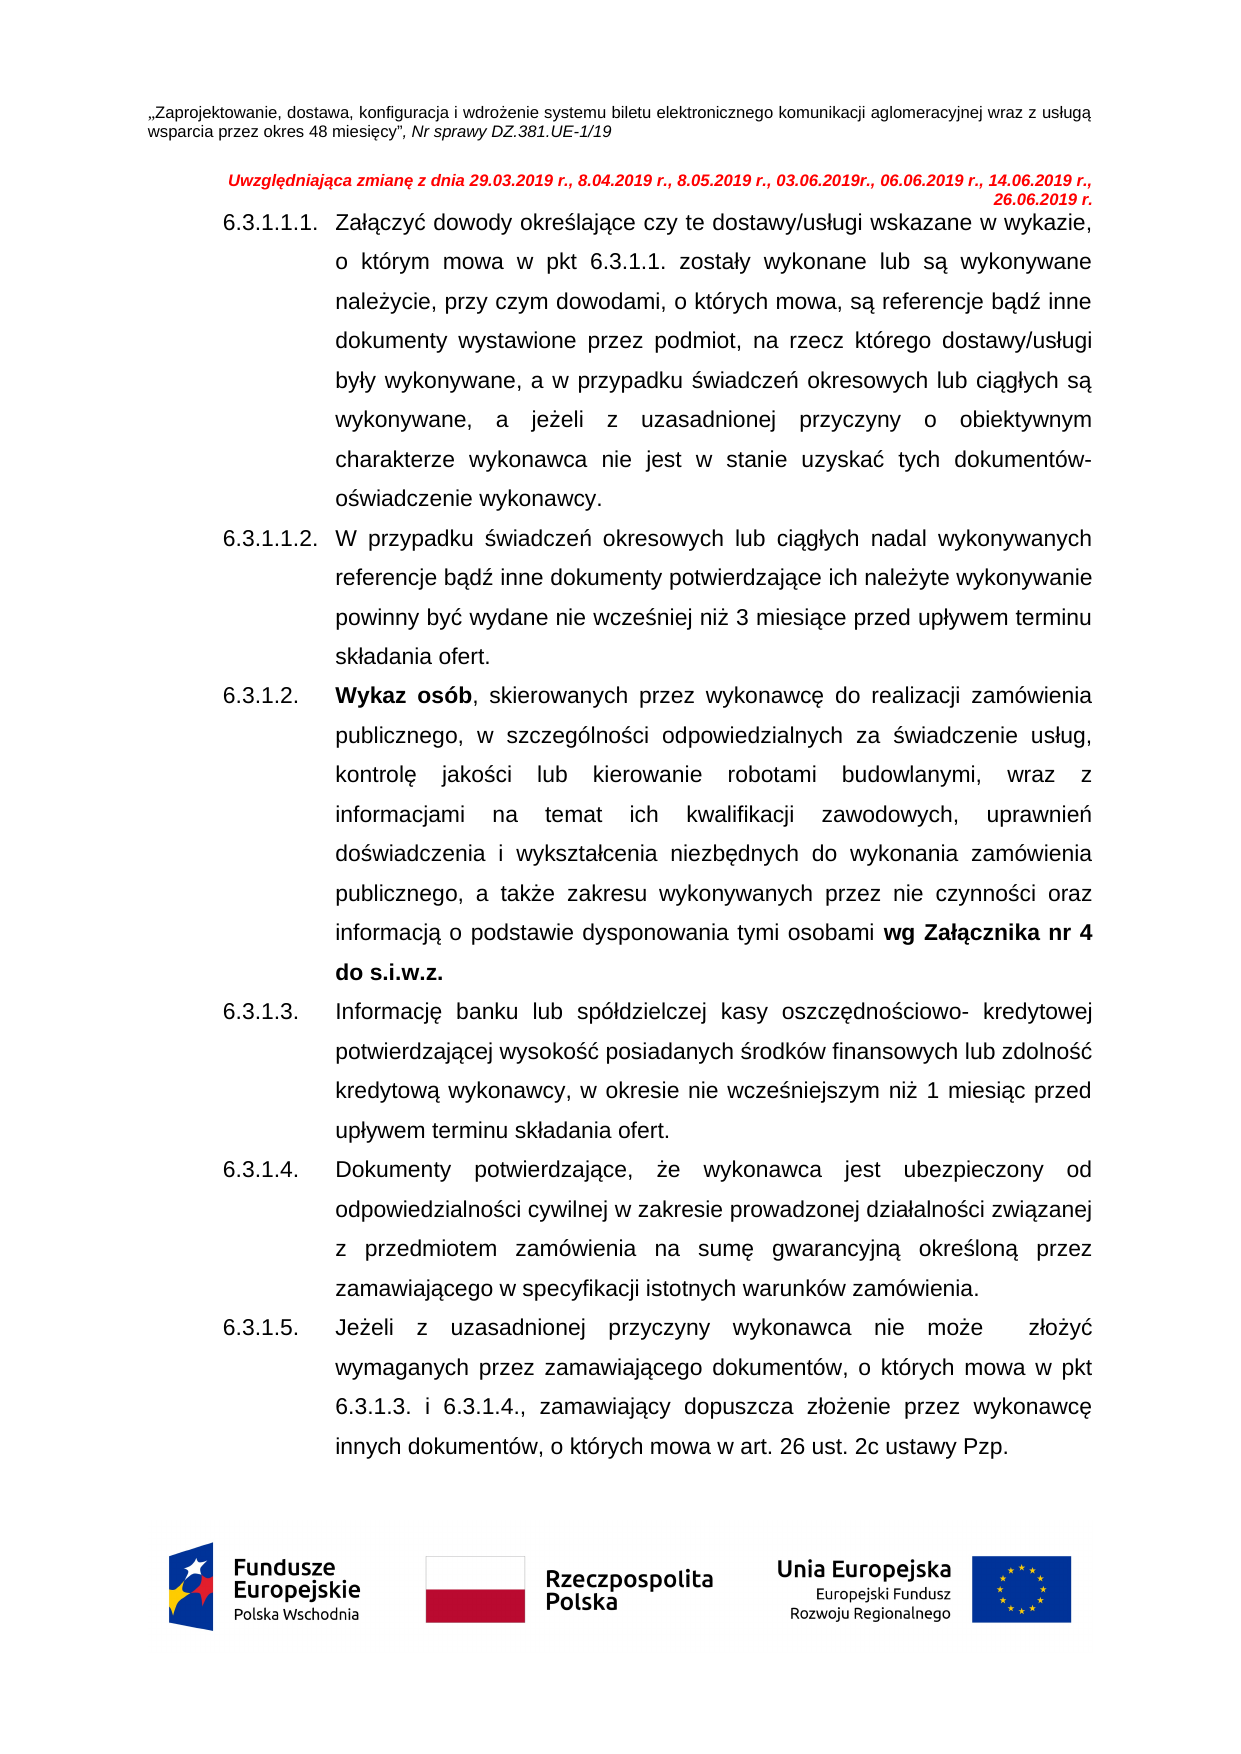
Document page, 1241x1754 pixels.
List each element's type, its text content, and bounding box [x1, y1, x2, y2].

list Załączyć dowody określające czy te dostawy/usługi wskazane w wykazie, o którym mowa w pkt 6.3.1.1. zostały wykonane lub są wykonywane należycie, przy czym dowodami, o których mowa, są referencje bądź inne dokumenty wystawione przez podmiot, na rzecz którego dostawy/usługi były wykonywane, a w przypadku świadczeń okresowych lub ciągłych są wykonywane, a jeżeli z uzasadnionej przyczyny o obiektywnym charakterze wykonawca nie jest w stanie uzyskać tych dokumentów- oświadczenie wykonawcy. [223, 209, 1093, 511]
list Jeżeli z uzasadnionej przyczyny wykonawca nie może złożyć wymaganych przez zamawiającego dokumentów, o których mowa w pkt 6.3.1.3. i 6.3.1.4., zamawiający dopuszcza złożenie przez wykonawcę innych dokumentów, o których mowa w art. 26 ust. 2c ustawy Pzp. [223, 1314, 1093, 1459]
list W przypadku świadczeń okresowych lub ciągłych nadal wykonywanych referencje bądź inne dokumenty potwierdzające ich należyte wykonywanie powinny być wydane nie wcześniej niż 3 miesiące przed upływem terminu składania ofert. [223, 524, 1093, 669]
list Dokumenty potwierdzające, że wykonawca jest ubezpieczony od odpowiedzialności cywilnej w zakresie prowadzonej działalności związanej z przedmiotem zamówienia na sumę gwarancyjną określoną przez zamawiającego w specyfikacji istotnych warunków zamówienia. [223, 1156, 1093, 1301]
list Informację banku lub spółdzielczej kasy oszczędnościowo- kredytowej potwierdzającej wysokość posiadanych środków finansowych lub zdolność kredytową wykonawcy, w okresie nie wcześniejszym niż 1 miesiąc przed upływem terminu składania ofert. [223, 998, 1093, 1143]
picture [147, 1520, 1093, 1653]
list Wykaz osób, skierowanych przez wykonawcę do realizacji zamówienia publicznego, w szczególności odpowiedzialnych za świadczenie usług, kontrolę jakości lub kierowanie robotami budowlanymi, wraz z informacjami na temat ich kwalifikacji zawodowych, uprawnień doświadczenia i wykształcenia niezbędnych do wykonania zamówienia publicznego, a także zakresu wykonywanych przez nie czynności oraz informacją o podstawie dysponowania tymi osobami wg Załącznika nr 4 do s.i.w.z. [223, 682, 1093, 985]
